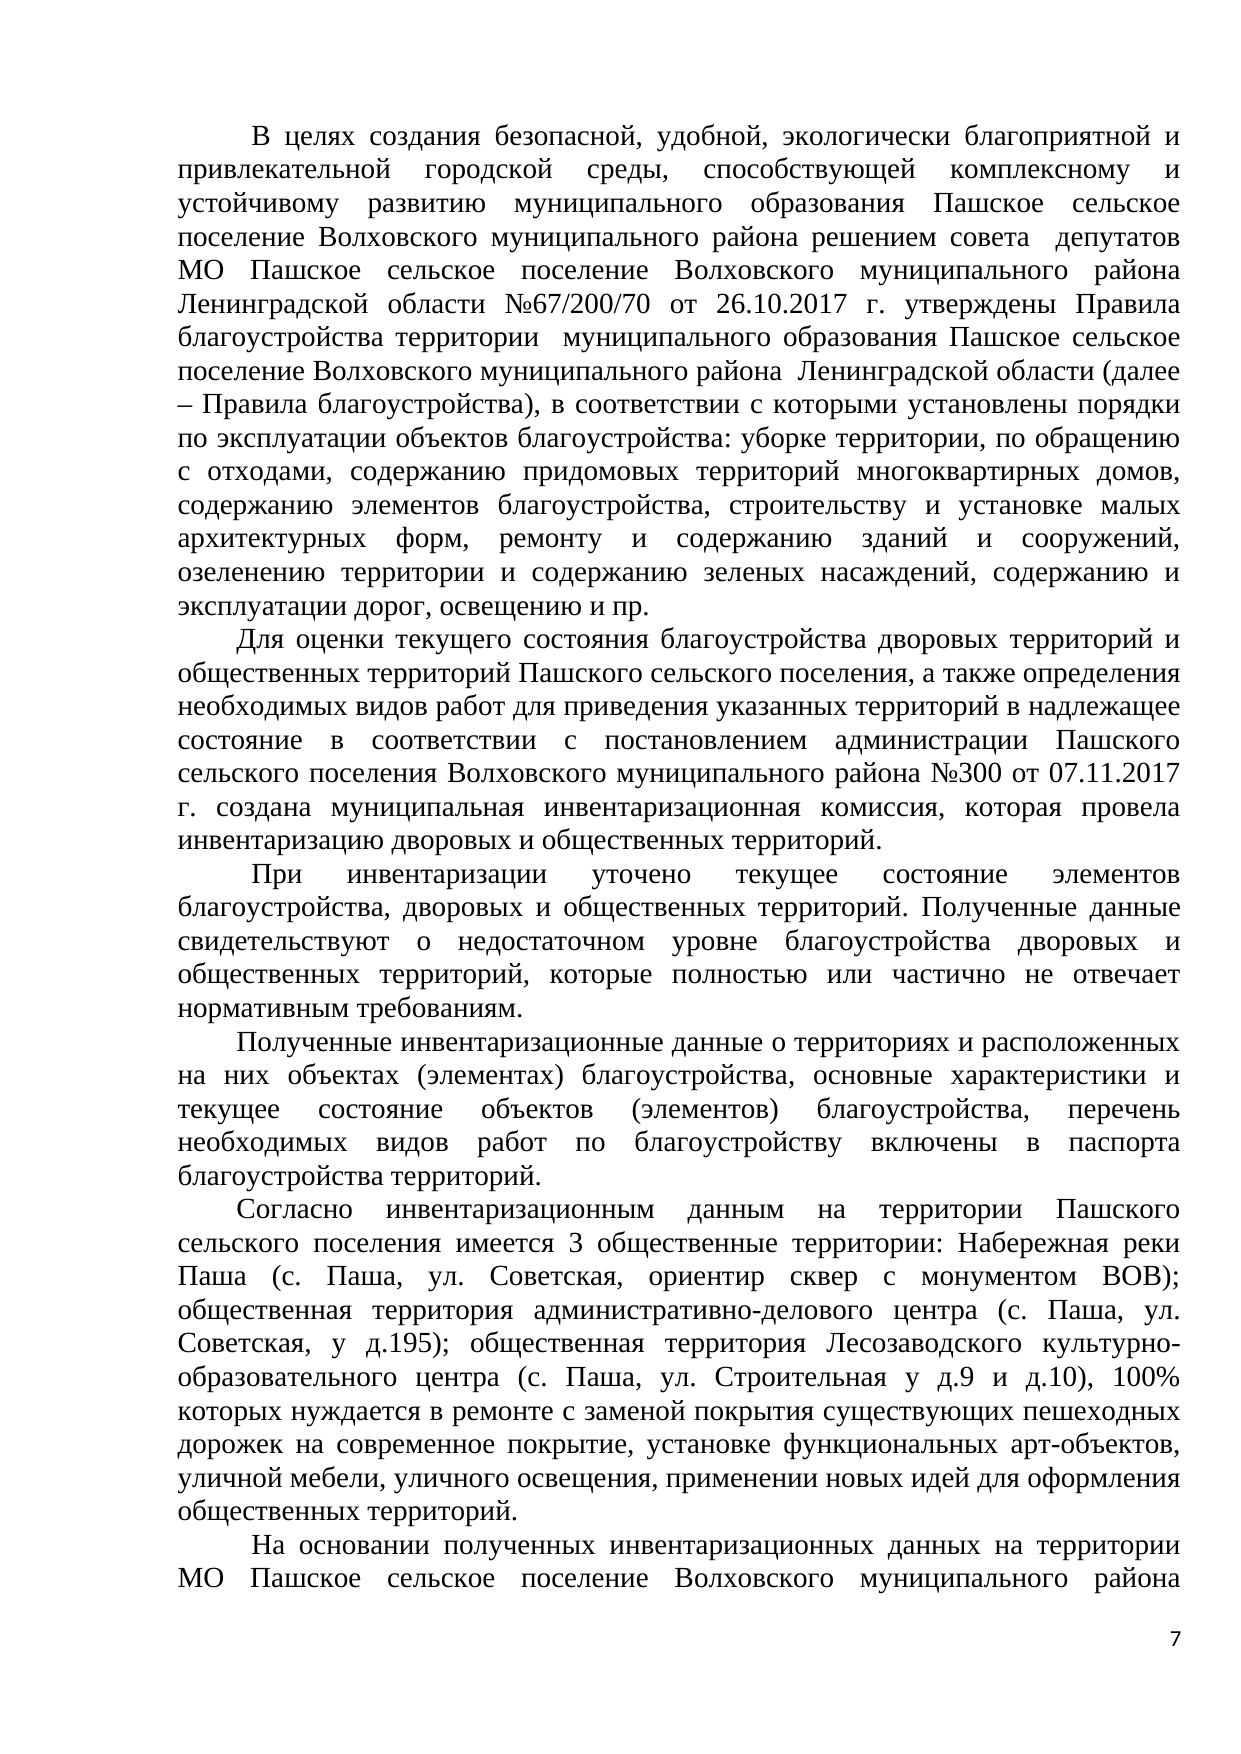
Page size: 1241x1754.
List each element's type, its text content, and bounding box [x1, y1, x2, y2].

text Для оценки текущего состояния благоустройства дворовых территорий и общественных территорий Пашского сельского поселения, а также определения необходимых видов работ для приведения указанных территорий в надлежащее состояние в соответствии с постановлением администрации Пашского сельского поселения Волховского муниципального района №300 от 07.11.2017 г. создана муниципальная инвентаризационная комиссия, которая провела инвентаризацию дворовых и общественных территорий. [177, 621, 1181, 856]
subtitle В целях создания безопасной, удобной, экологически благоприятной и привлекательной городской среды, способствующей комплексному и устойчивому развитию муниципального образования Пашское сельское поселение Волховского муниципального района решением совета депутатов МО Пашское сельское поселение Волховского муниципального района Ленинградской области №67/200/70 от 26.10.2017 г. утверждены Правила благоустройства территории муниципального образования Пашское сельское поселение Волховского муниципального района Ленинградской области (далее – Правила благоустройства), в соответствии с которыми установлены порядки по эксплуатации объектов благоустройства: уборке территории, по обращению с отходами, содержанию придомовых территорий многоквартирных домов, содержанию элементов благоустройства, строительству и установке малых архитектурных форм, ремонту и содержанию зданий и сооружений, озеленению территории и содержанию зеленых насаждений, содержанию и эксплуатации дорог, освещению и пр. [177, 118, 1181, 621]
text При инвентаризации уточено текущее состояние элементов благоустройства, дворовых и общественных территорий. Полученные данные свидетельствуют о недостаточном уровне благоустройства дворовых и общественных территорий, которые полностью или частично не отвечает нормативным требованиям. [177, 856, 1181, 1024]
text Согласно инвентаризационным данным на территории Пашского сельского поселения имеется 3 общественные территории: Набережная реки Паша (с. Паша, ул. Советская, ориентир сквер с монументом ВОВ); общественная территория административно-делового центра (с. Паша, ул. Советская, у д.195); общественная территория Лесозаводского культурно-образовательного центра (с. Паша, ул. Строительная у д.9 и д.10), 100% которых нуждается в ремонте с заменой покрытия существующих пешеходных дорожек на современное покрытие, установке функциональных арт-объектов, уличной мебели, уличного освещения, применении новых идей для оформления общественных территорий. [177, 1191, 1181, 1527]
text Полученные инвентаризационные данные о территориях и расположенных на них объектах (элементах) благоустройства, основные характеристики и текущее состояние объектов (элементов) благоустройства, перечень необходимых видов работ по благоустройству включены в паспорта благоустройства территорий. [177, 1024, 1181, 1191]
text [177, 1527, 1181, 1594]
